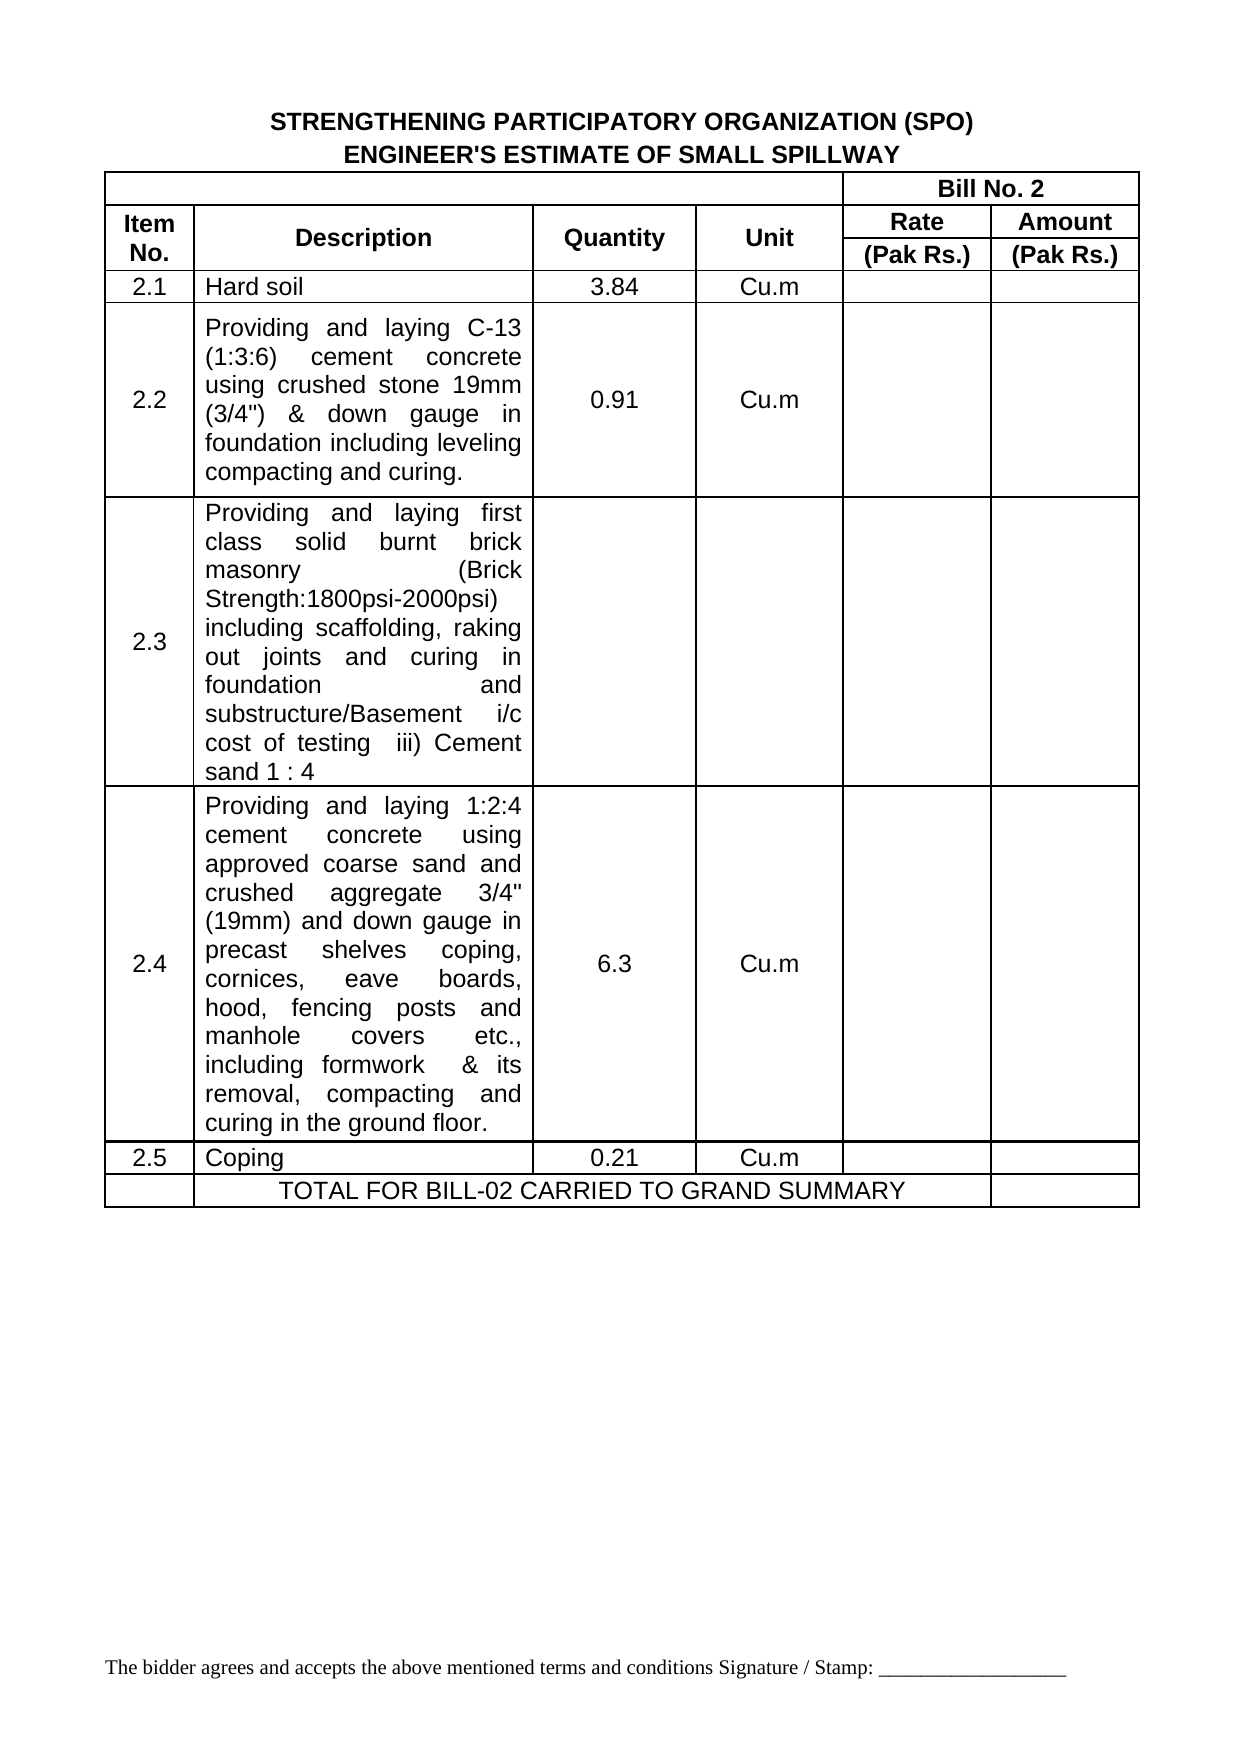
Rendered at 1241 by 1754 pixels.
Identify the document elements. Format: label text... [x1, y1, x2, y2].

table_cell Unit [697, 206, 842, 269]
table_cell Coping [195, 1143, 532, 1173]
table_cell 2.3 [106, 498, 193, 785]
table_cell 3.84 [534, 271, 695, 302]
table_cell Amount [992, 206, 1138, 237]
table_cell [106, 1175, 193, 1206]
table_cell [992, 303, 1138, 496]
table_cell (Pak Rs.) [844, 239, 990, 269]
table_cell Rate [844, 206, 990, 237]
table_cell 6.3 [534, 787, 695, 1140]
table_cell [992, 1175, 1138, 1206]
table_cell Bill No. 2 [844, 173, 1138, 204]
table_cell Quantity [534, 206, 695, 269]
table_cell (Pak Rs.) [992, 239, 1138, 269]
table_cell [844, 787, 990, 1140]
table_cell ENGINEER'S ESTIMATE OF SMALL SPILLWAY [105, 137, 1139, 171]
table_cell Item No. [106, 206, 193, 269]
table_cell Hard soil [195, 271, 532, 302]
table_cell [844, 498, 990, 785]
table_cell Cu.m [697, 787, 842, 1140]
table_cell 0.21 [534, 1143, 695, 1173]
table_cell Cu.m [697, 303, 842, 496]
table_cell [844, 1143, 990, 1173]
table_cell 2.5 [106, 1143, 193, 1173]
table_cell [106, 173, 842, 204]
table_cell [992, 1143, 1138, 1173]
table_cell 2.1 [106, 271, 193, 302]
table_cell Cu.m [697, 271, 842, 302]
table_cell Providing and laying 1:2:4 cement concrete using approved coarse sand and crushed aggregate 3/4" (19mm) and down gauge in precast shelves coping, cornices, eave boards, hood, fencing posts and manhole covers etc., including formwork & its removal, compacting and curing in the ground floor. [195, 787, 532, 1140]
table_header STRENGTHENING PARTICIPATORY ORGANIZATION (SPO) [105, 105, 1139, 137]
table_cell [844, 271, 990, 302]
table_cell [992, 498, 1138, 785]
table_cell Description [195, 206, 532, 269]
table_cell Providing and laying C-13 (1:3:6) cement concrete using crushed stone 19mm (3/4") & down gauge in foundation including leveling compacting and curing. [195, 303, 532, 496]
table_cell 2.2 [106, 303, 193, 496]
table_cell [697, 498, 842, 785]
table_cell TOTAL FOR BILL-02 CARRIED TO GRAND SUMMARY [195, 1175, 990, 1206]
table_cell 0.91 [534, 303, 695, 496]
table_cell Cu.m [697, 1143, 842, 1173]
table_cell 2.4 [106, 787, 193, 1140]
table_cell [992, 787, 1138, 1140]
table_cell [844, 303, 990, 496]
table_cell [992, 271, 1138, 302]
table_cell Providing and laying first class solid burnt brick masonry (Brick Strength:1800psi-2000psi) including scaffolding, raking out joints and curing in foundation and substructure/Basement i/c cost of testing iii) Cement sand 1 : 4 [194, 498, 532, 785]
table_cell [534, 498, 695, 785]
